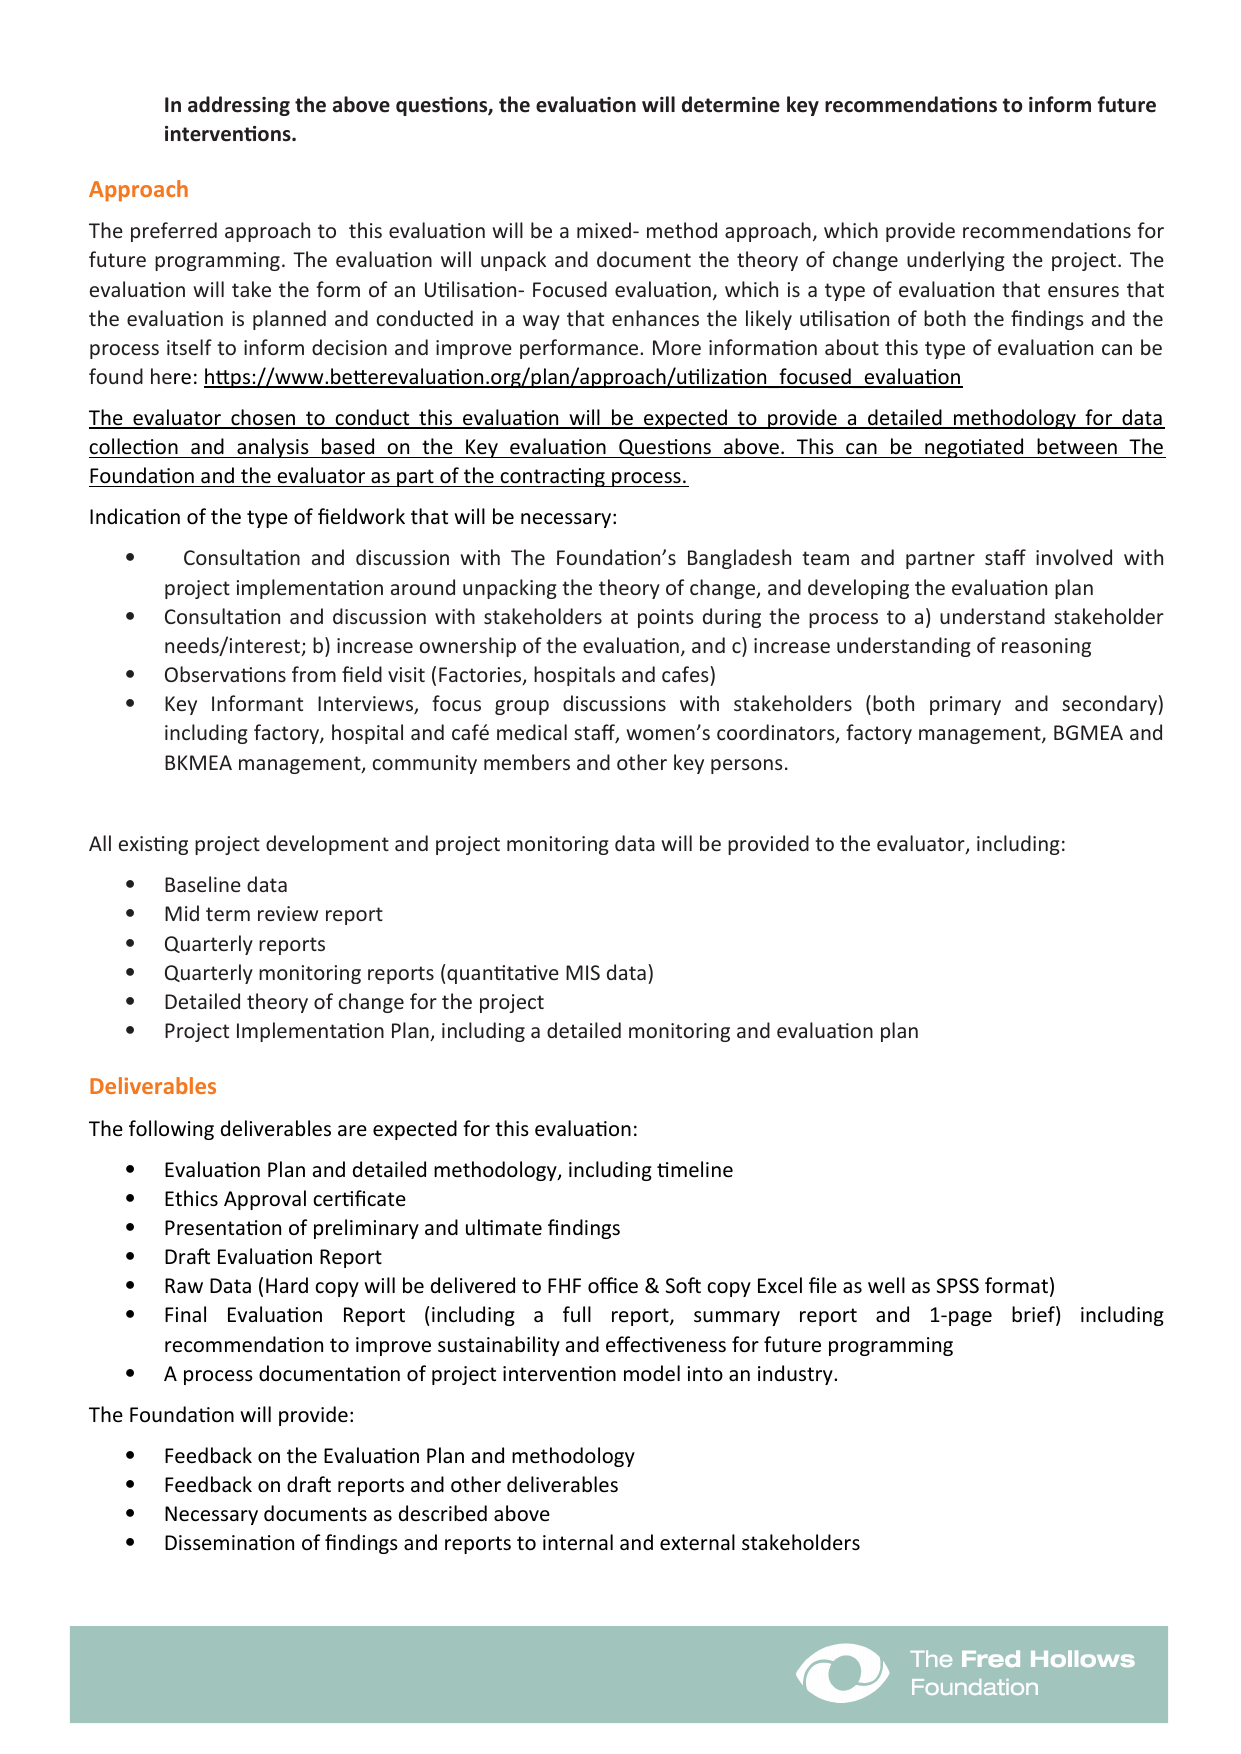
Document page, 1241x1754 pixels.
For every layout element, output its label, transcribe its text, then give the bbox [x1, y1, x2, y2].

list Evaluation Plan and detailed methodology, including timeline [126, 1153, 1166, 1183]
text All existing project development and project monitoring data will be provided to the evaluator, including: [89, 828, 1166, 857]
list Feedback on draft reports and other deliverables [126, 1469, 1166, 1498]
list Detailed theory of change for the project [126, 986, 1166, 1015]
list Mid term review report [126, 898, 1166, 928]
picture [759, 1601, 1177, 1754]
list Necessary documents as described above [126, 1498, 1166, 1527]
list Dissemination of findings and reports to internal and external stakeholders [126, 1527, 1166, 1556]
list Raw Data (Hard copy will be delivered to FHF office & Soft copy Excel file as well as SPSS format) [126, 1270, 1166, 1299]
list Quarterly reports [126, 928, 1166, 957]
list Presentation of preliminary and ultimate findings [126, 1212, 1166, 1241]
list Ethics Approval certificate [126, 1183, 1166, 1212]
text The following deliverables are expected for this evaluation: [89, 1113, 1166, 1142]
subtitle Approach [89, 173, 1166, 203]
text The preferred approach to this evaluation will be a mixed- method approach, which provide recommendations for future programming. The evaluation will unpack and document the theory of change underlying the project. The evaluation will take the form of an Utilisation- Focused evaluation, which is a type of evaluation that ensures that the evaluation is planned and conducted in a way that enhances the likely utilisation of both the findings and the process itself to inform decision and improve performance. More information about this type of evaluation can be found here: https://www.betterevaluation.org/plan/approach/utilization_focused_evaluation [89, 215, 1166, 390]
text Indication of the type of fieldwork that will be necessary: [89, 501, 1166, 531]
list Key Informant Interviews, focus group discussions with stakeholders (both primary and secondary) including factory, hospital and café medical staff, women’s coordinators, factory management, BGMEA and BKMEA management, community members and other key persons. [126, 688, 1166, 776]
list Draft Evaluation Report [126, 1241, 1166, 1270]
text The evaluator chosen to conduct this evaluation will be expected to provide a detailed methodology for data collection and analysis based on the Key evaluation Questions above. This can be negotiated between The Foundation and the evaluator as part of the contracting process. [89, 458, 1166, 489]
list Baseline data [126, 869, 1166, 898]
text The evaluator chosen to conduct this evaluation will be expected to provide a detailed methodology for data collection and analysis based on the Key evaluation Questions above. This can be negotiated between The Foundation and the evaluator as part of the contracting process. [89, 402, 1166, 457]
list In addressing the above questions, the evaluation will determine key recommendations to inform future interventions. [164, 89, 1166, 147]
list Feedback on the Evaluation Plan and methodology [126, 1439, 1166, 1469]
list A process documentation of project intervention model into an industry. [126, 1358, 1166, 1387]
list Consultation and discussion with stakeholders at points during the process to a) understand stakeholder needs/interest; b) increase ownership of the evaluation, and c) increase understanding of reasoning [126, 601, 1166, 659]
list Observations from field visit (Factories, hospitals and cafes) [126, 659, 1166, 688]
list Quarterly monitoring reports (quantitative MIS data) [126, 957, 1166, 986]
list Consultation and discussion with The Foundation’s Bangladesh team and partner staff involved with project implementation around unpacking the theory of change, and developing the evaluation plan [126, 542, 1166, 601]
list Final Evaluation Report (including a full report, summary report and 1-page brief) including recommendation to improve sustainability and effectiveness for future programming [126, 1299, 1166, 1358]
text The Foundation will provide: [89, 1399, 1166, 1428]
subtitle Deliverables [89, 1070, 1166, 1101]
list Project Implementation Plan, including a detailed monitoring and evaluation plan [126, 1015, 1166, 1044]
